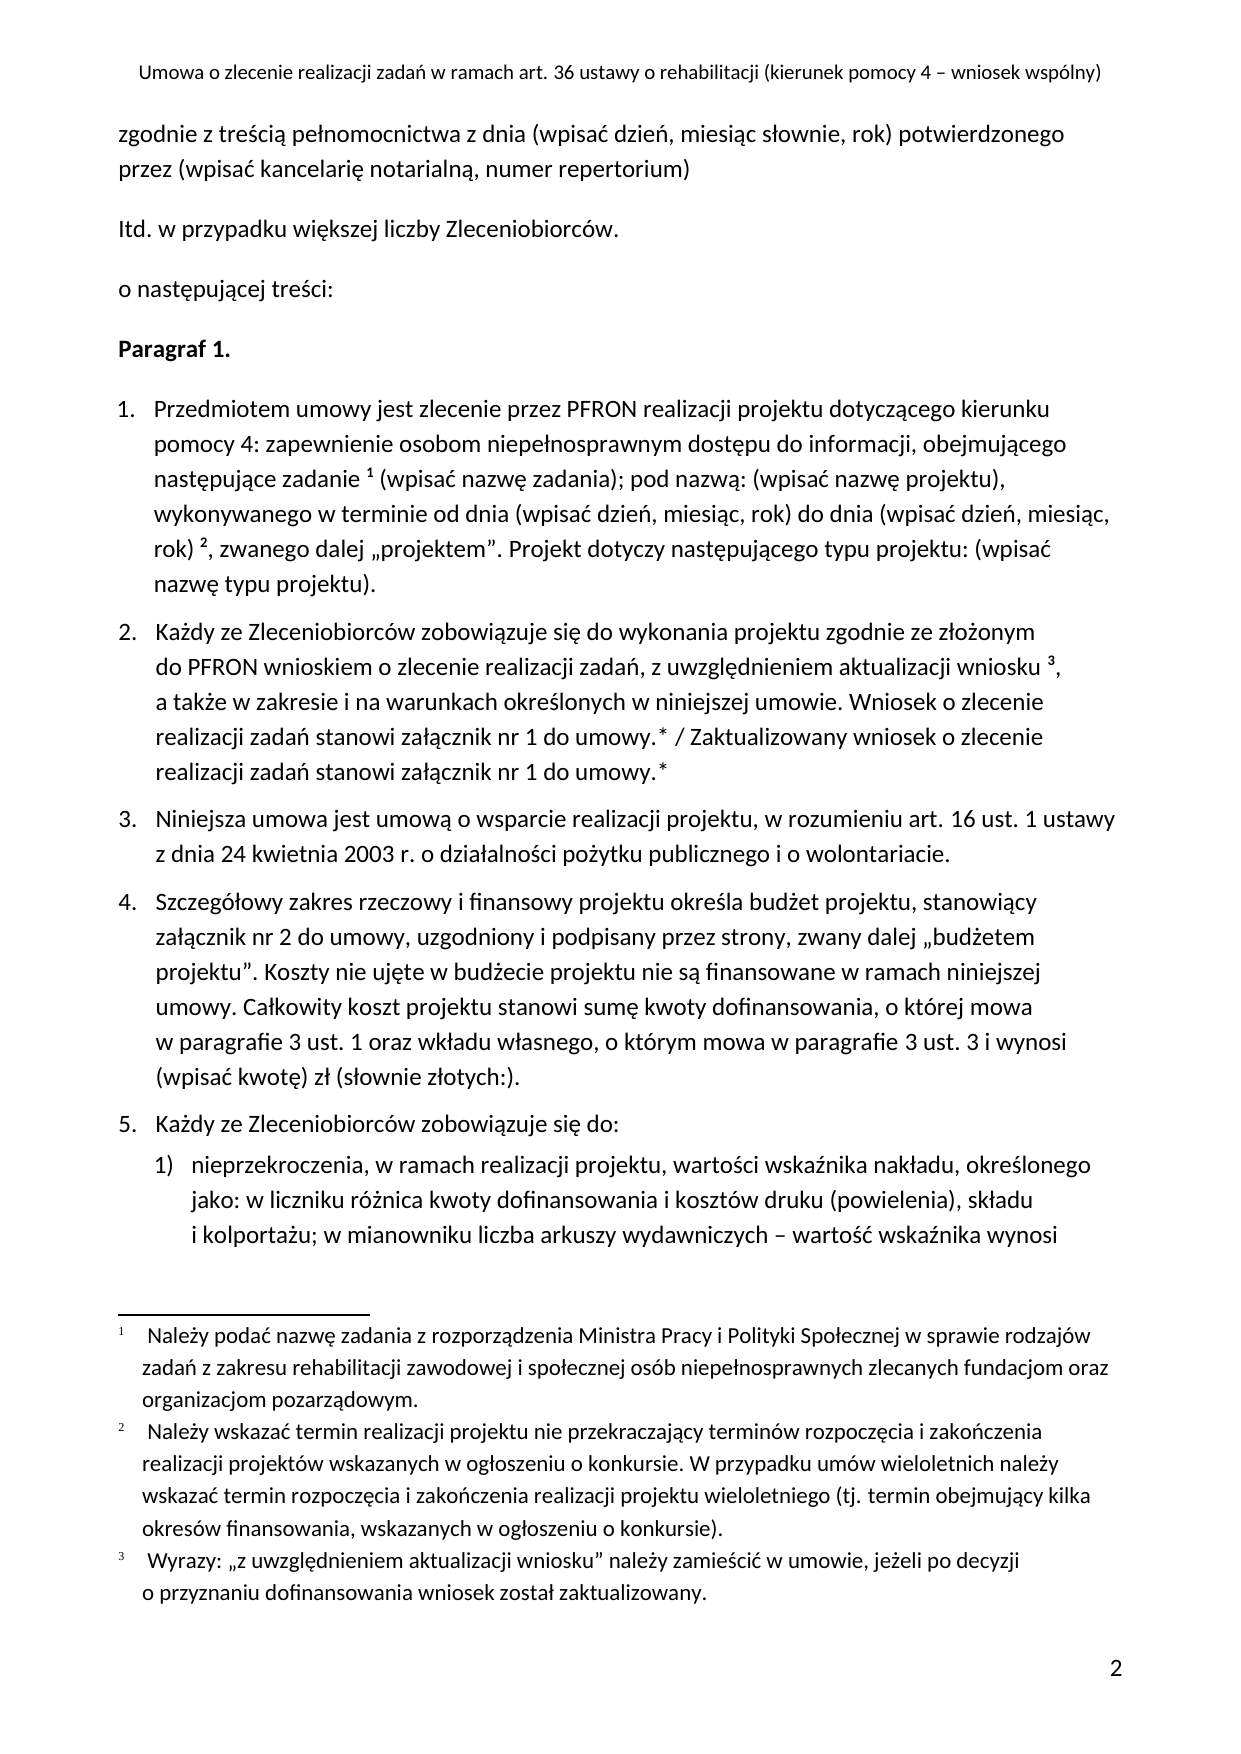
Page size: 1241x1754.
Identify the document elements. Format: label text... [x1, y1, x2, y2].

list Każdy ze Zleceniobiorców zobowiązuje się do wykonania projektu zgodnie ze złożonym do PFRON wnioskiem o zlecenie realizacji zadań, z uwzględnieniem aktualizacji wniosku , a także w zakresie i na warunkach określonych w niniejszej umowie. Wniosek o zlecenie realizacji zadań stanowi załącznik nr 1 do umowy.* / Zaktualizowany wniosek o zlecenie realizacji zadań stanowi załącznik nr 1 do umowy.* [118, 616, 1122, 786]
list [153, 1149, 1122, 1250]
text Itd. w przypadku większej liczby Zleceniobiorców. [118, 213, 1122, 244]
subtitle Paragraf 1. [118, 333, 1122, 364]
text zgodnie z treścią pełnomocnictwa z dnia (wpisać dzień, miesiąc słownie, rok) potwierdzonego przez (wpisać kancelarię notarialną, numer repertorium) [118, 118, 1122, 184]
list Każdy ze Zleceniobiorców zobowiązuje się do: [118, 1108, 1122, 1139]
text o następującej treści: [118, 273, 1122, 304]
list Przedmiotem umowy jest zlecenie przez PFRON realizacji projektu dotyczącego kierunku pomocy 4: zapewnienie osobom niepełnosprawnym dostępu do informacji, obejmującego następujące zadanie (wpisać nazwę zadania); pod nazwą: (wpisać nazwę projektu), wykonywanego w terminie od dnia (wpisać dzień, miesiąc, rok) do dnia (wpisać dzień, miesiąc, rok) , zwanego dalej „projektem”. Projekt dotyczy następującego typu projektu: (wpisać nazwę typu projektu). [116, 393, 1122, 599]
list Szczegółowy zakres rzeczowy i finansowy projektu określa budżet projektu, stanowiący załącznik nr 2 do umowy, uzgodniony i podpisany przez strony, zwany dalej „budżetem projektu”. Koszty nie ujęte w budżecie projektu nie są finansowane w ramach niniejszej umowy. Całkowity koszt projektu stanowi sumę kwoty dofinansowania, o której mowa w paragrafie 3 ust. 1 oraz wkładu własnego, o którym mowa w paragrafie 3 ust. 3 i wynosi (wpisać kwotę) zł (słownie złotych:). [118, 886, 1122, 1091]
list Niniejsza umowa jest umową o wsparcie realizacji projektu, w rozumieniu art. 16 ust. 1 ustawy z dnia 24 kwietnia 2003 r. o działalności pożytku publicznego i o wolontariacie. [118, 803, 1122, 869]
